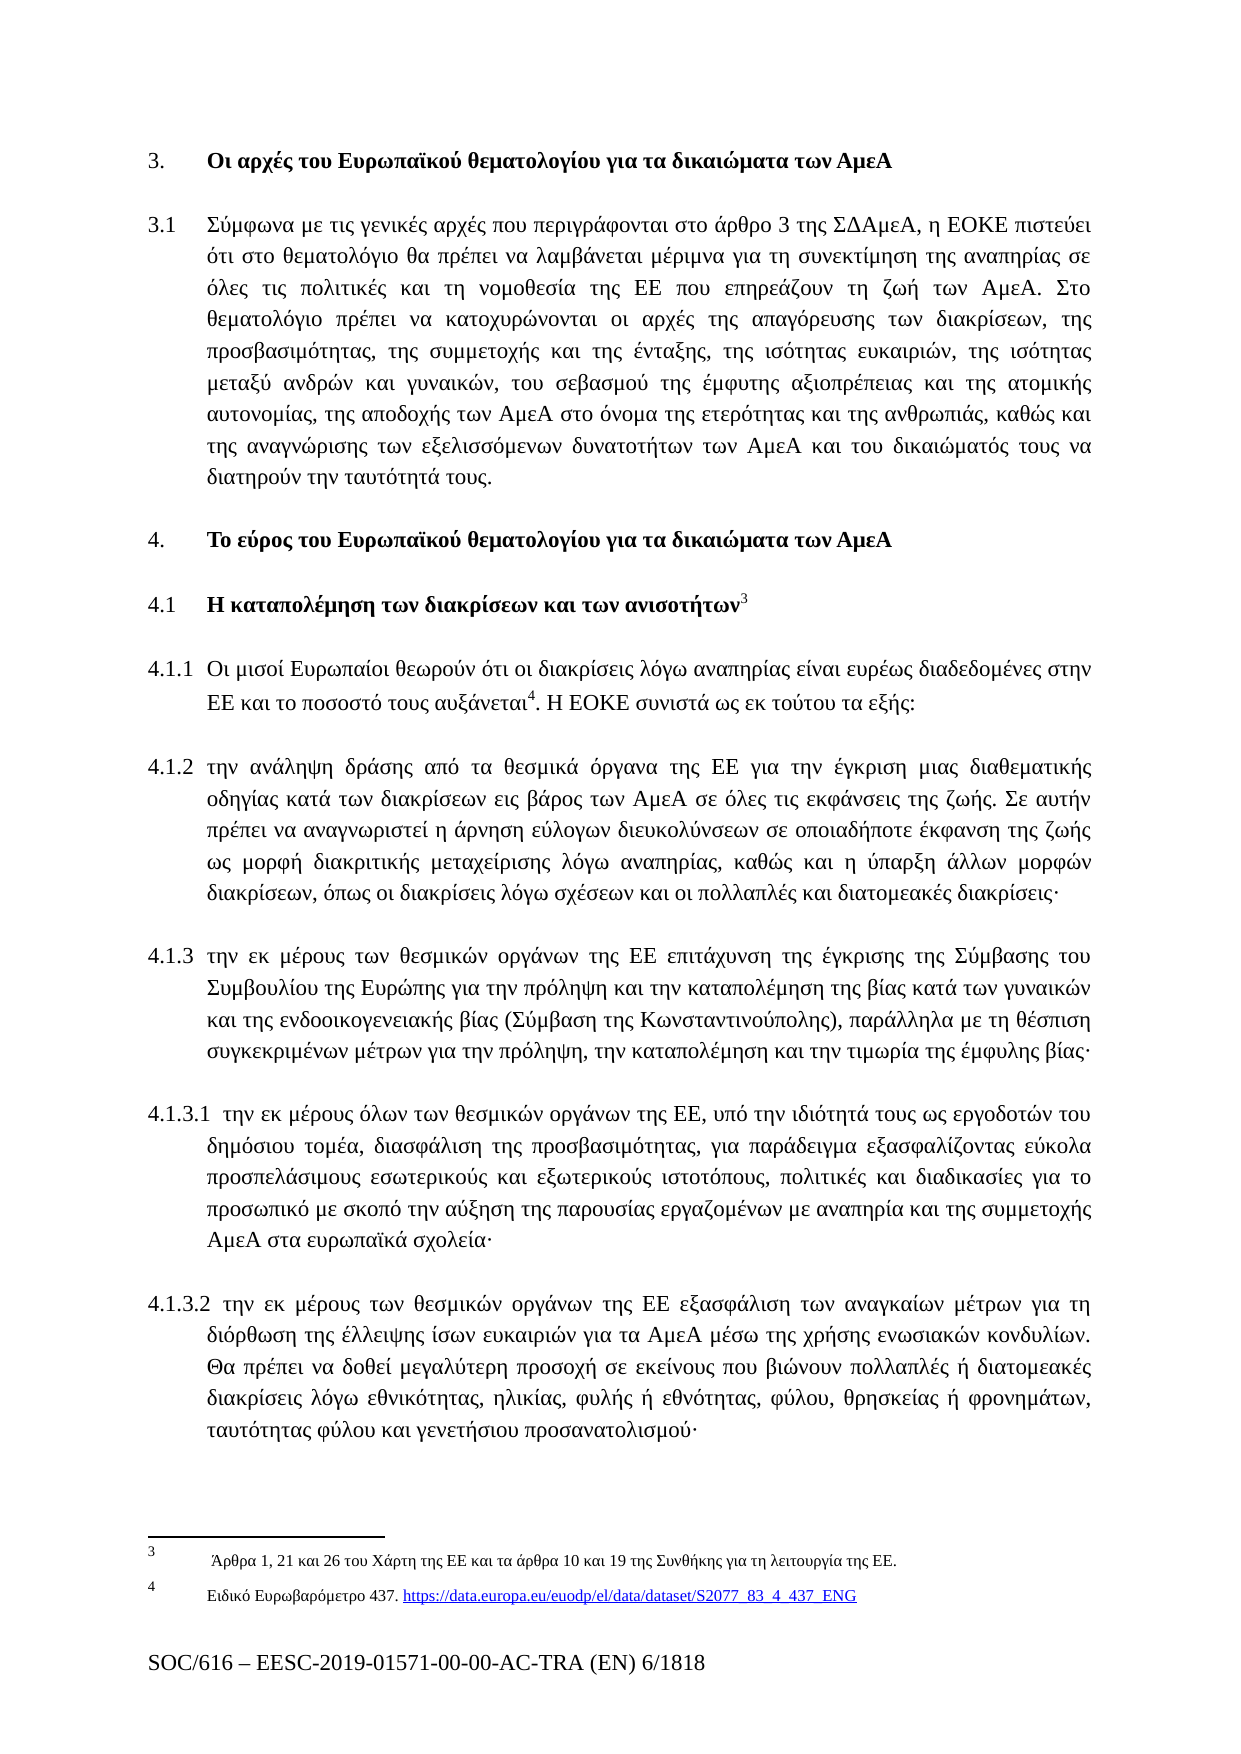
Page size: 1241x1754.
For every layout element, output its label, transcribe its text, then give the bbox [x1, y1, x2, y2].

subtitle Σύμφωνα με τις γενικές αρχές που περιγράφονται στο άρθρο 3 της ΣΔΑμεΑ, η ΕΟΚΕ πιστεύει ότι στο θεματολόγιο θα πρέπει να λαμβάνεται μέριμνα για τη συνεκτίμηση της αναπηρίας σε όλες τις πολιτικές και τη νομοθεσία της ΕΕ που επηρεάζουν τη ζωή των ΑμεΑ. Στο θεματολόγιο πρέπει να κατοχυρώνονται οι αρχές της απαγόρευσης των διακρίσεων, της προσβασιμότητας, της συμμετοχής και της ένταξης, της ισότητας ευκαιριών, της ισότητας μεταξύ ανδρών και γυναικών, του σεβασμού της έμφυτης αξιοπρέπειας και της ατομικής αυτονομίας, της αποδοχής των ΑμεΑ στο όνομα της ετερότητας και της ανθρωπιάς, καθώς και της αναγνώρισης των εξελισσόμενων δυνατοτήτων των ΑμεΑ και του δικαιώματός τους να διατηρούν την ταυτότητά τους. [148, 211, 1093, 489]
subtitle την εκ μέρους όλων των θεσμικών οργάνων της ΕΕ, υπό την ιδιότητά τους ως εργοδοτών του δημόσιου τομέα, διασφάλιση της προσβασιμότητας, για παράδειγμα εξασφαλίζοντας εύκολα προσπελάσιμους εσωτερικούς και εξωτερικούς ιστοτόπους, πολιτικές και διαδικασίες για το προσωπικό με σκοπό την αύξηση της παρουσίας εργαζομένων με αναπηρία και της συμμετοχής ΑμεΑ στα ευρωπαϊκά σχολεία· [148, 1100, 1093, 1253]
subtitle Η καταπολέμηση των διακρίσεων και των ανισοτήτων [148, 589, 1093, 618]
subtitle την εκ μέρους των θεσμικών οργάνων της ΕΕ εξασφάλιση των αναγκαίων μέτρων για τη διόρθωση της έλλειψης ίσων ευκαιριών για τα ΑμεΑ μέσω της χρήσης ενωσιακών κονδυλίων. Θα πρέπει να δοθεί μεγαλύτερη προσοχή σε εκείνους που βιώνουν πολλαπλές ή διατομεακές διακρίσεις λόγω εθνικότητας, ηλικίας, φυλής ή εθνότητας, φύλου, θρησκείας ή φρονημάτων, ταυτότητας φύλου και γενετήσιου προσανατολισμού· [148, 1290, 1093, 1442]
subtitle Το εύρος του Ευρωπαϊκού θεματολογίου για τα δικαιώματα των ΑμεΑ [148, 526, 1093, 553]
subtitle την εκ μέρους των θεσμικών οργάνων της ΕΕ επιτάχυνση της έγκρισης της Σύμβασης του Συμβουλίου της Ευρώπης για την πρόληψη και την καταπολέμηση της βίας κατά των γυναικών και της ενδοοικογενειακής βίας (Σύμβαση της Κωνσταντινούπολης), παράλληλα με τη θέσπιση συγκεκριμένων μέτρων για την πρόληψη, την καταπολέμηση και την τιμωρία της έμφυλης βίας· [148, 942, 1093, 1063]
subtitle Οι αρχές του Ευρωπαϊκού θεματολογίου για τα δικαιώματα των ΑμεΑ [148, 148, 1093, 174]
subtitle την ανάληψη δράσης από τα θεσμικά όργανα της ΕΕ για την έγκριση μιας διαθεματικής οδηγίας κατά των διακρίσεων εις βάρος των ΑμεΑ σε όλες τις εκφάνσεις της ζωής. Σε αυτήν πρέπει να αναγνωριστεί η άρνηση εύλογων διευκολύνσεων σε οποιαδήποτε έκφανση της ζωής ως μορφή διακριτικής μεταχείρισης λόγω αναπηρίας, καθώς και η ύπαρξη άλλων μορφών διακρίσεων, όπως οι διακρίσεις λόγω σχέσεων και οι πολλαπλές και διατομεακές διακρίσεις· [148, 753, 1093, 906]
subtitle Οι μισοί Ευρωπαίοι θεωρούν ότι οι διακρίσεις λόγω αναπηρίας είναι ευρέως διαδεδομένες στην ΕΕ και το ποσοστό τους αυξάνεται. Η ΕΟΚΕ συνιστά ως εκ τούτου τα εξής: [148, 656, 1093, 716]
